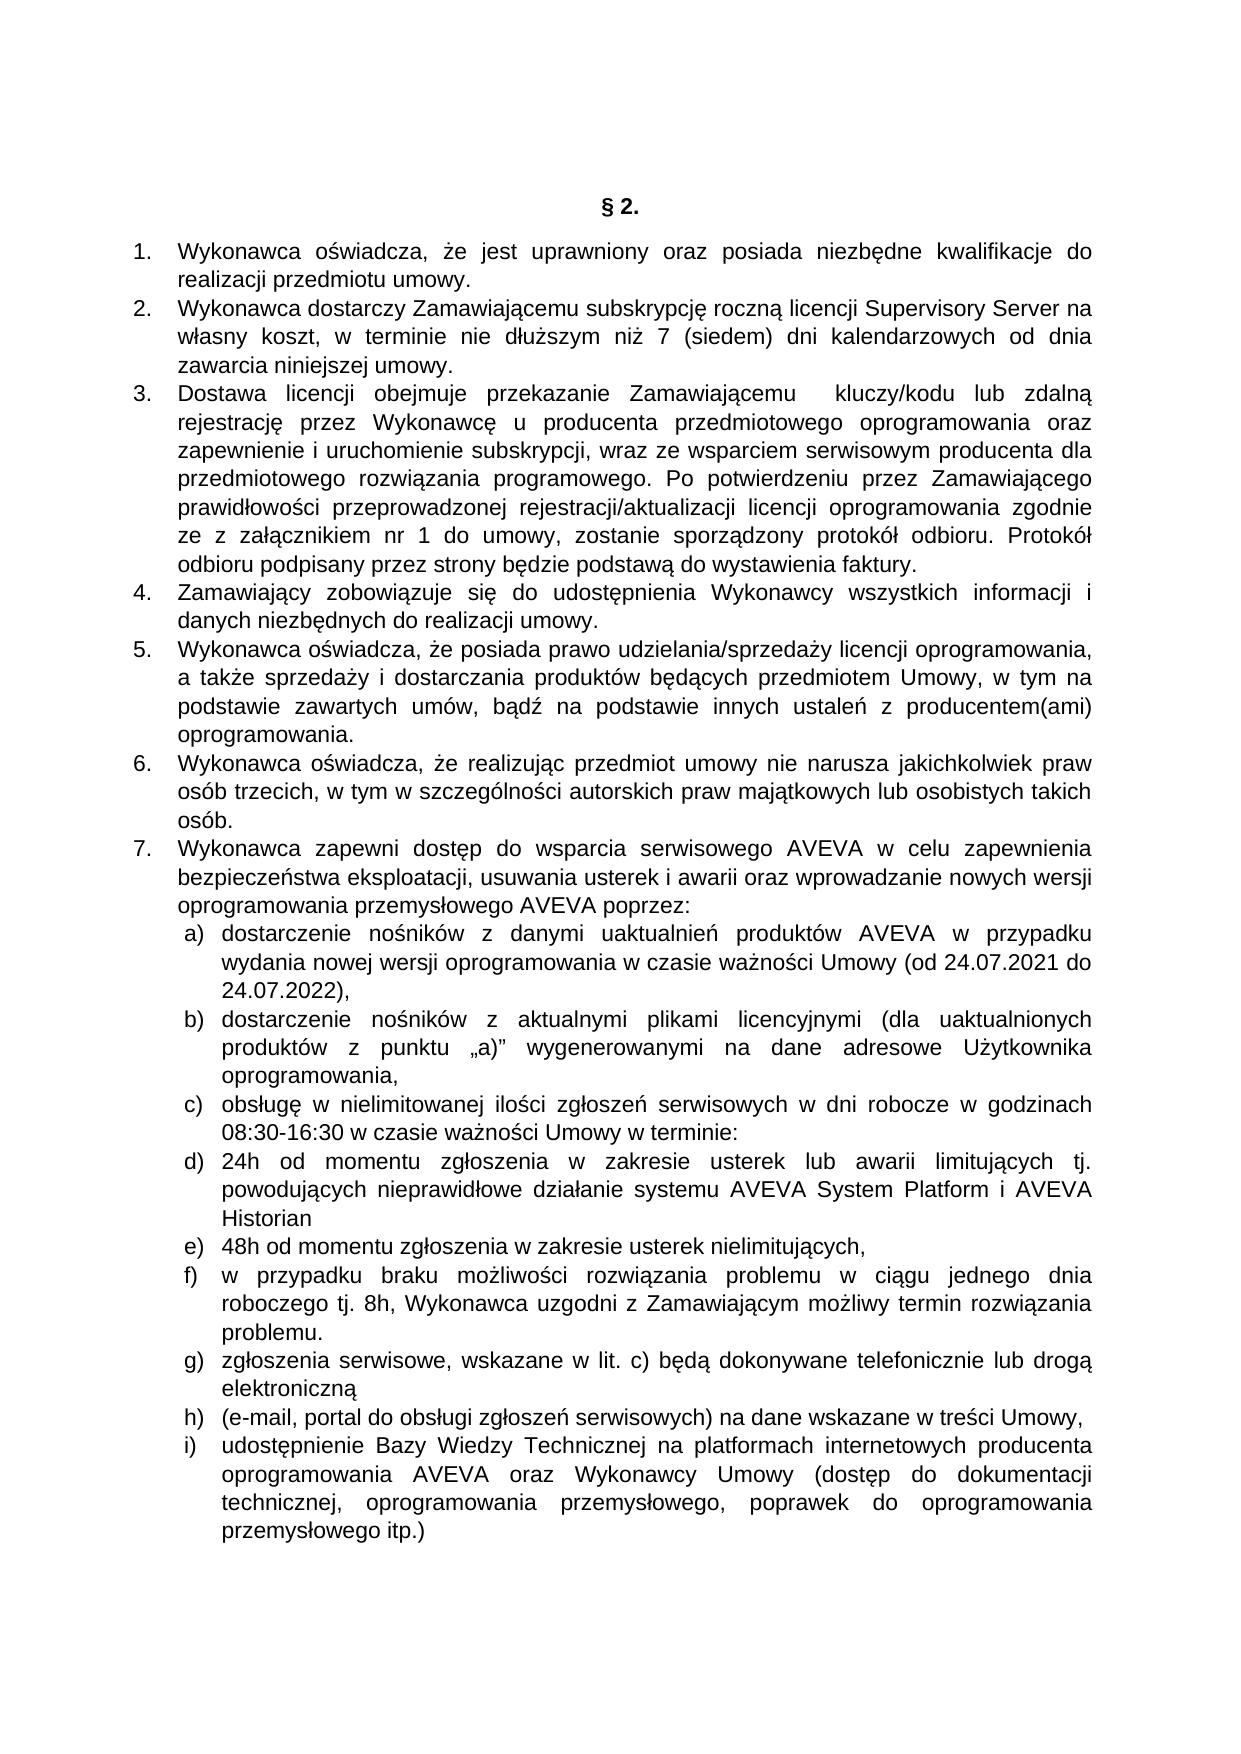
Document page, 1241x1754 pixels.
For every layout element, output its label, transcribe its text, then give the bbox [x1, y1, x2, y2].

list dostarczenie nośników z danymi uaktualnień produktów AVEVA w przypadku wydania nowej wersji oprogramowania w czasie ważności Umowy (od 24.07.2021 do 24.07.2022), [184, 920, 1093, 1003]
list 48h od momentu zgłoszenia w zakresie usterek nielimitujących, [184, 1233, 1093, 1259]
list dostarczenie nośników z aktualnymi plikami licencyjnymi (dla uaktualnionych produktów z punktu „a)” wygenerowanymi na dane adresowe Użytkownika oprogramowania, [184, 1006, 1093, 1089]
list Wykonawca zapewni dostęp do wsparcia serwisowego AVEVA w celu zapewnienia bezpieczeństwa eksploatacji, usuwania usterek i awarii oraz wprowadzanie nowych wersji oprogramowania przemysłowego AVEVA poprzez: [133, 835, 1093, 918]
list w przypadku braku możliwości rozwiązania problemu w ciągu jednego dnia roboczego tj. 8h, Wykonawca uzgodni z Zamawiającym możliwy termin rozwiązania problemu. [184, 1262, 1093, 1345]
text § 2. [148, 193, 1093, 219]
list udostępnienie Bazy Wiedzy Technicznej na platformach internetowych producenta oprogramowania AVEVA oraz Wykonawcy Umowy (dostęp do dokumentacji technicznej, oprogramowania przemysłowego, poprawek do oprogramowania przemysłowego itp.) [184, 1432, 1093, 1544]
list Wykonawca oświadcza, że jest uprawniony oraz posiada niezbędne kwalifikacje do realizacji przedmiotu umowy. [133, 238, 1093, 293]
list (e-mail, portal do obsługi zgłoszeń serwisowych) na dane wskazane w treści Umowy, [184, 1404, 1093, 1430]
list Wykonawca dostarczy Zamawiającemu subskrypcję roczną licencji Supervisory Server na własny koszt, w terminie nie dłuższym niż 7 (siedem) dni kalendarzowych od dnia zawarcia niniejszej umowy. [133, 295, 1093, 378]
list Zamawiający zobowiązuje się do udostępnienia Wykonawcy wszystkich informacji i danych niezbędnych do realizacji umowy. [133, 579, 1093, 634]
list Dostawa licencji obejmuje przekazanie Zamawiającemu kluczy/kodu lub zdalną rejestrację przez Wykonawcę u producenta przedmiotowego oprogramowania oraz zapewnienie i uruchomienie subskrypcji, wraz ze wsparciem serwisowym producenta dla przedmiotowego rozwiązania programowego. Po potwierdzeniu przez Zamawiającego prawidłowości przeprowadzonej rejestracji/aktualizacji licencji oprogramowania zgodnie ze z załącznikiem nr 1 do umowy, zostanie sporządzony protokół odbioru. Protokół odbioru podpisany przez strony będzie podstawą do wystawienia faktury. [133, 380, 1093, 577]
list 24h od momentu zgłoszenia w zakresie usterek lub awarii limitujących tj. powodujących nieprawidłowe działanie systemu AVEVA System Platform i AVEVA Historian [184, 1148, 1093, 1231]
list Wykonawca oświadcza, że realizując przedmiot umowy nie narusza jakichkolwiek praw osób trzecich, w tym w szczególności autorskich praw majątkowych lub osobistych takich osób. [133, 750, 1093, 833]
list Wykonawca oświadcza, że posiada prawo udzielania/sprzedaży licencji oprogramowania, a także sprzedaży i dostarczania produktów będących przedmiotem Umowy, w tym na podstawie zawartych umów, bądź na podstawie innych ustaleń z producentem(ami) oprogramowania. [133, 636, 1093, 748]
list obsługę w nielimitowanej ilości zgłoszeń serwisowych w dni robocze w godzinach 08:30-16:30 w czasie ważności Umowy w terminie: [184, 1091, 1093, 1146]
list zgłoszenia serwisowe, wskazane w lit. c) będą dokonywane telefonicznie lub drogą elektroniczną [184, 1347, 1093, 1402]
